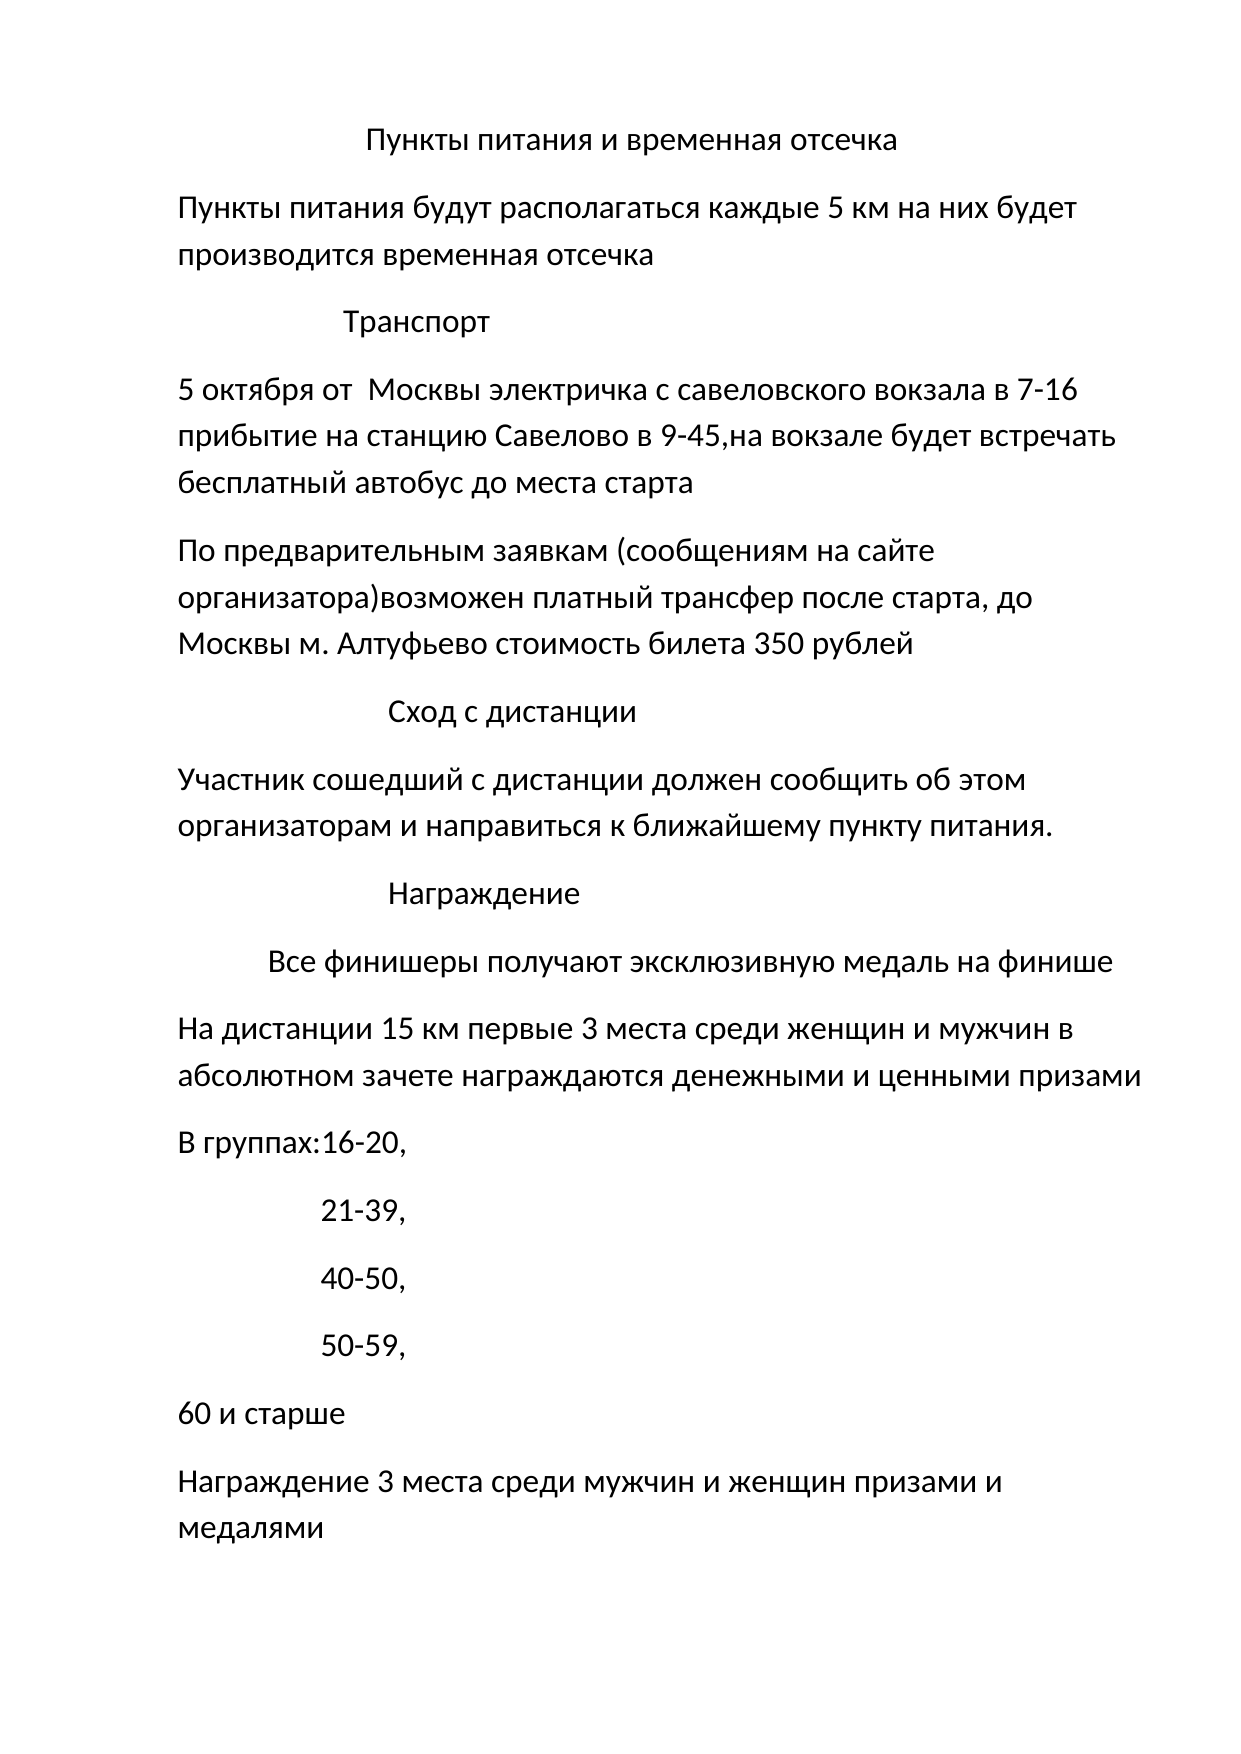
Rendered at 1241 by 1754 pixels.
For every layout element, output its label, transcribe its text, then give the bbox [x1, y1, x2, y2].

text 60 и старше [177, 1392, 1152, 1433]
text 40-50, [177, 1257, 1152, 1297]
text Сход с дистанции [177, 690, 1152, 731]
text 5 октября от Москвы электричка с савеловского вокзала в 7-16 прибытие на станцию Савелово в 9-45,на вокзале будет встречать бесплатный автобус до места старта [177, 368, 1152, 502]
text 50-59, [177, 1324, 1152, 1365]
text По предварительным заявкам (сообщениям на сайте организатора)возможен платный трансфер после старта, до Москвы м. Алтуфьево стоимость билета 350 рублей [177, 529, 1152, 663]
text Награждение [177, 872, 1152, 913]
text В группах:16-20, [177, 1122, 1152, 1162]
text На дистанции 15 км первые 3 места среди женщин и мужчин в абсолютном зачете награждаются денежными и ценными призами [177, 1007, 1152, 1095]
text Пункты питания будут располагаться каждые 5 км на них будет производится временная отсечка [177, 186, 1152, 273]
text Участник сошедший с дистанции должен сообщить об этом организаторам и направиться к ближайшему пункту питания. [177, 758, 1152, 845]
text Все финишеры получают эксклюзивную медаль на финише [177, 939, 1152, 980]
text Транспорт [177, 300, 1152, 341]
text Награждение 3 места среди мужчин и женщин призами и медалями [177, 1459, 1152, 1547]
text 21-39, [177, 1189, 1152, 1230]
text Пункты питания и временная отсечка [177, 118, 1152, 159]
